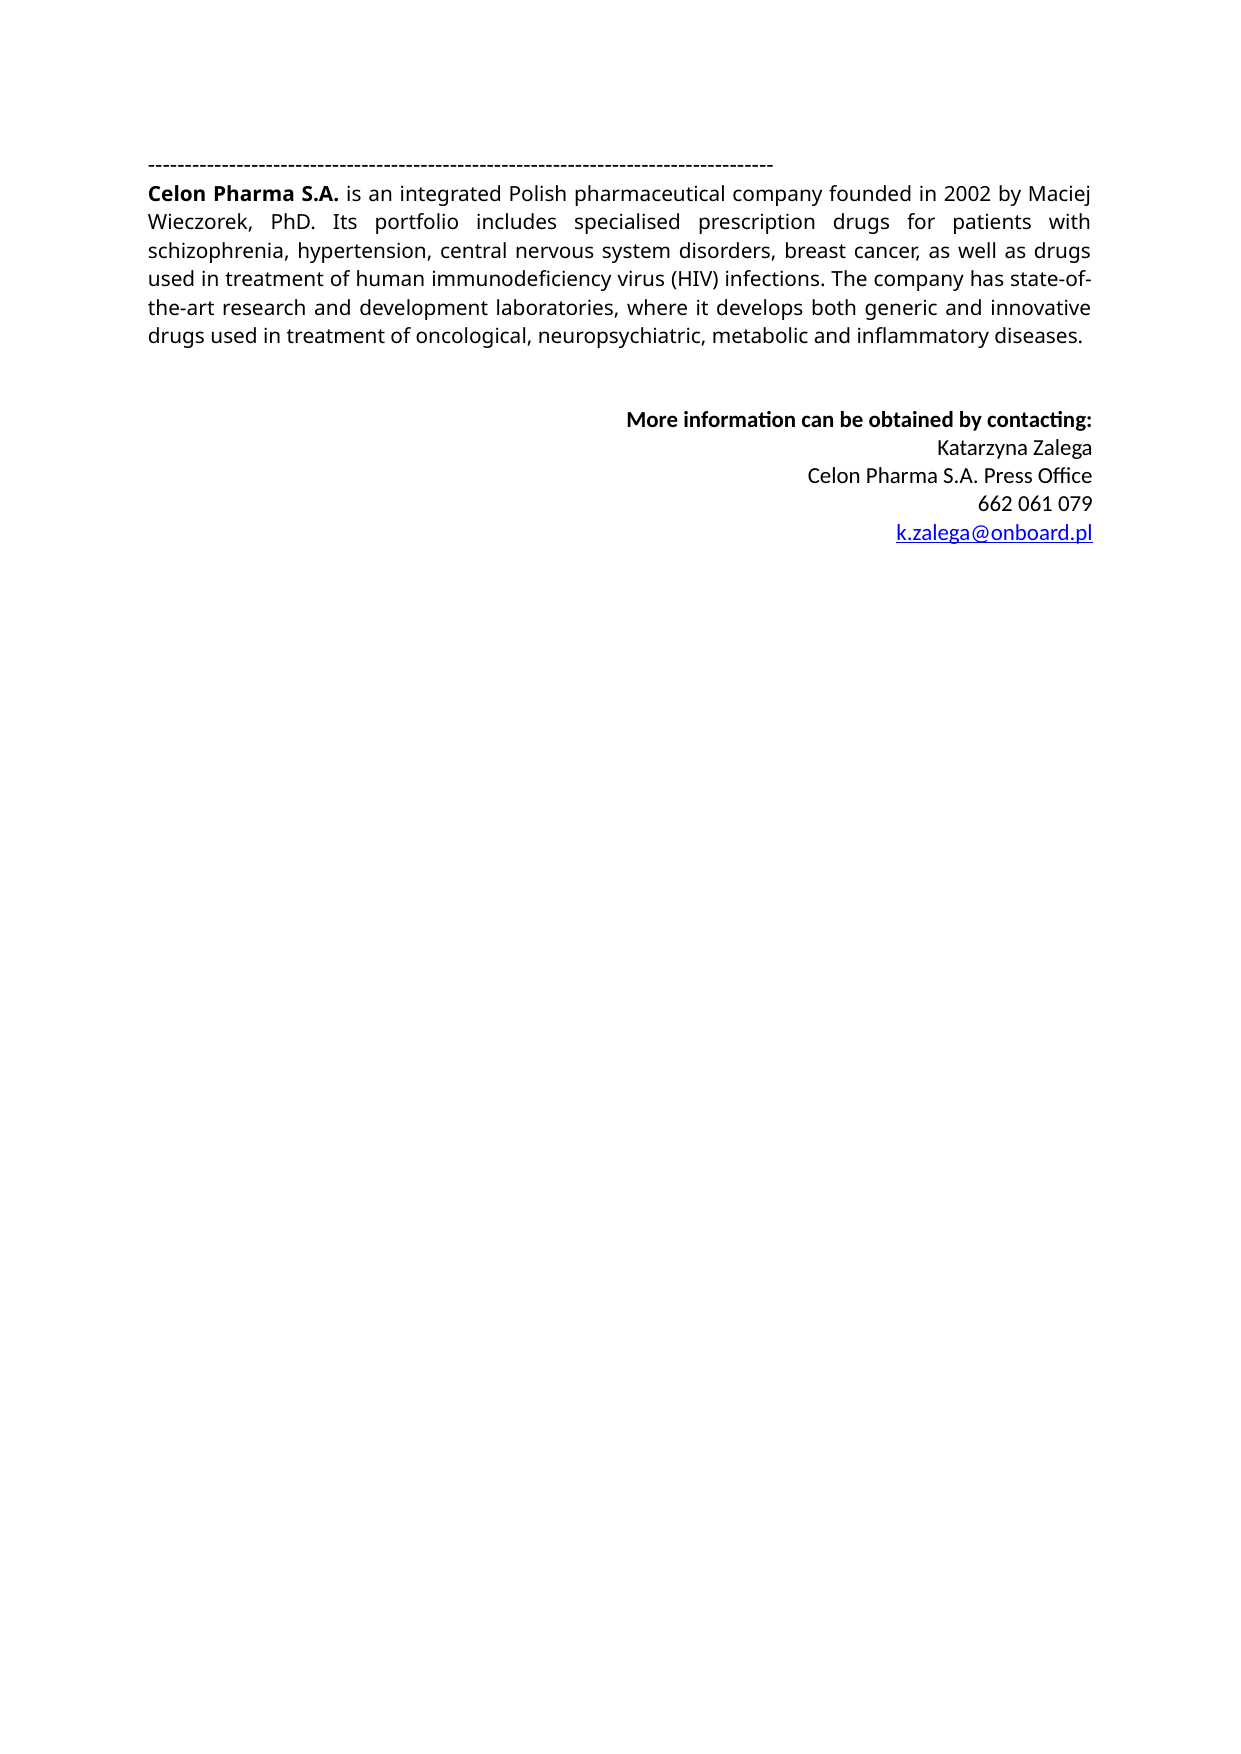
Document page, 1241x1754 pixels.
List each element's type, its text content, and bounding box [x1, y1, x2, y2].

text ------------------------------------------------------------------------------------- [148, 148, 1093, 179]
text Celon Pharma S.A. Press Office [148, 462, 1093, 489]
text More information can be obtained by contacting: Katarzyna Zalega [148, 406, 1093, 462]
text k.zalega@onboard.pl [148, 518, 1093, 546]
text Celon Pharma S.A. is an integrated Polish pharmaceutical company founded in 2002 by Maciej Wieczorek, PhD. Its portfolio includes specialised prescription drugs for patients with schizophrenia, hypertension, central nervous system disorders, breast cancer, as well as drugs used in treatment of human immunodeficiency virus (HIV) infections. The company has state-of-the-art research and development laboratories, where it develops both generic and innovative drugs used in treatment of oncological, neuropsychiatric, metabolic and inflammatory diseases. [148, 179, 1093, 349]
text 662 061 079 [148, 489, 1093, 518]
